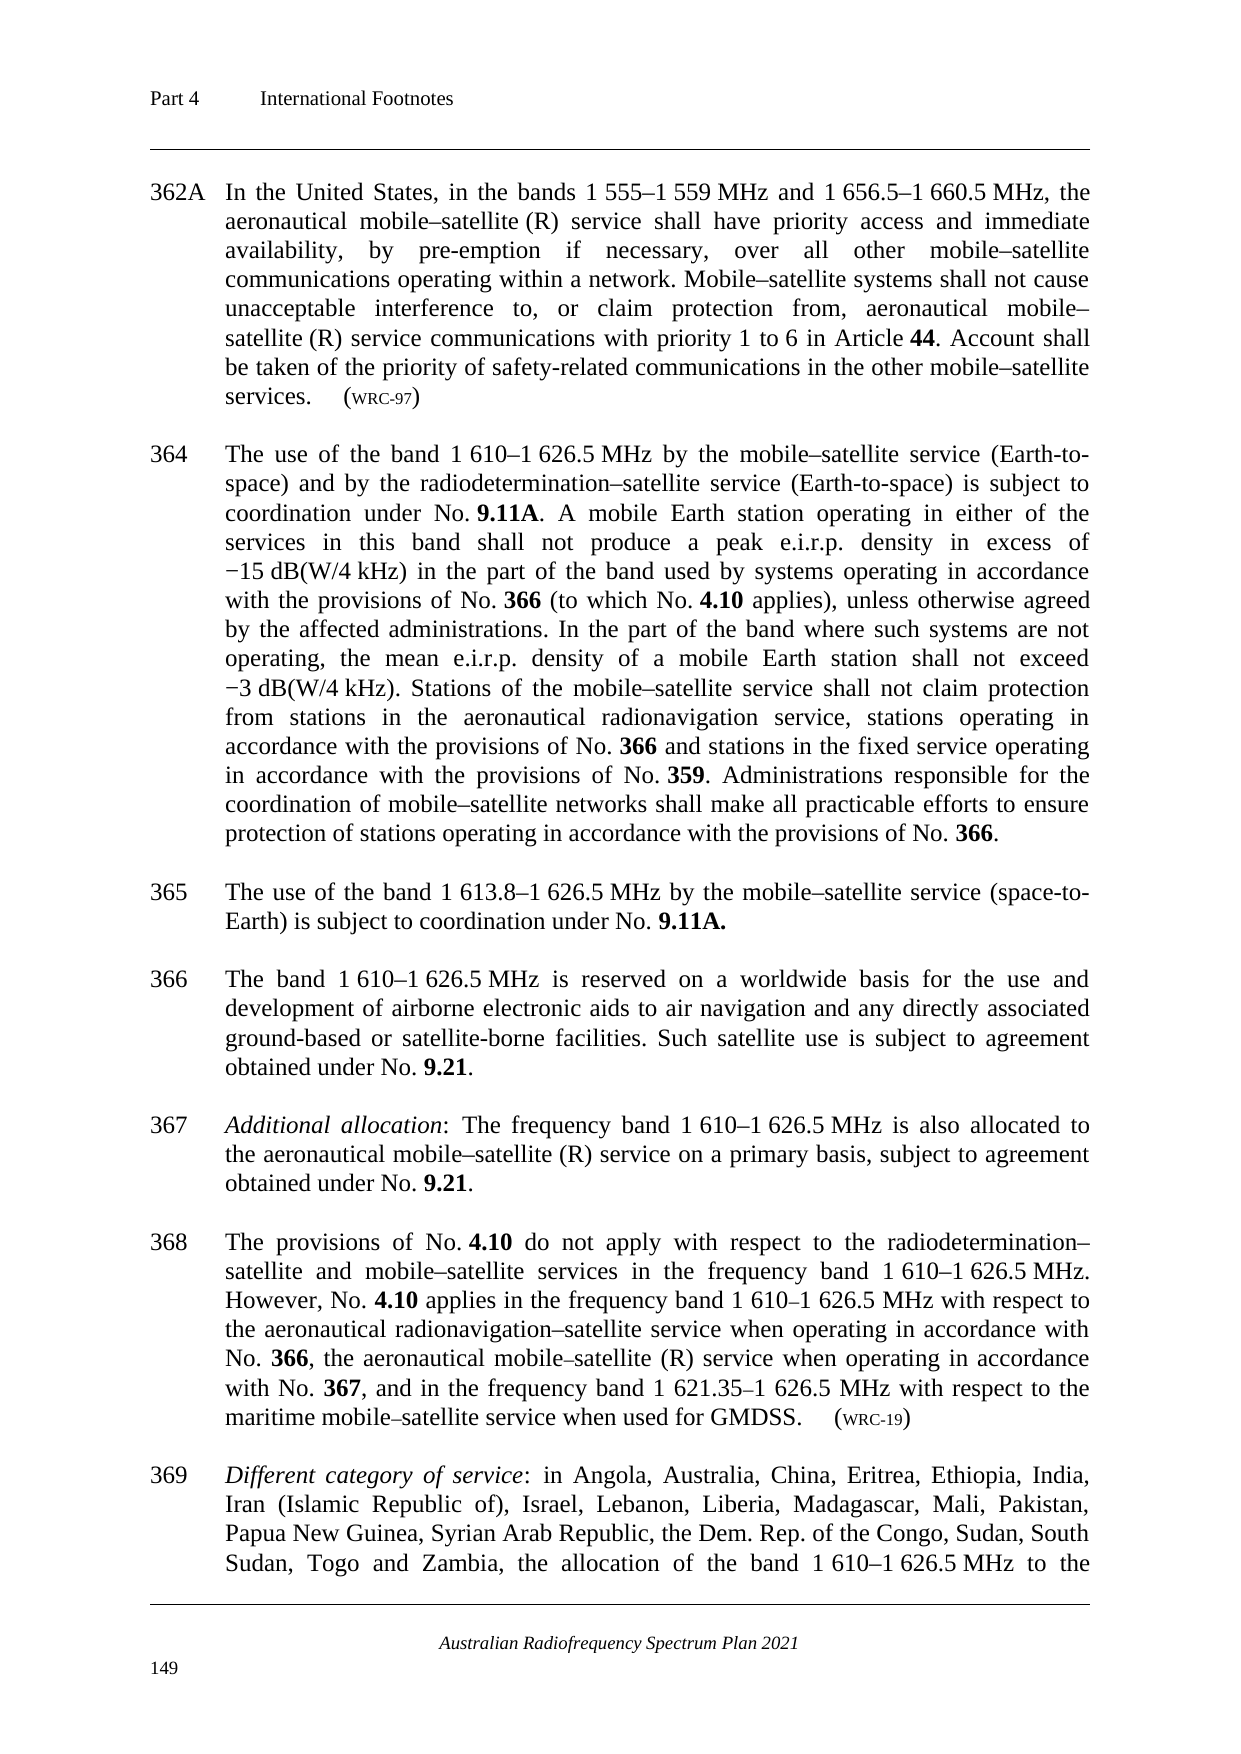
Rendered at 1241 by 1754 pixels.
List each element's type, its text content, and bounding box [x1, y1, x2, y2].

text 365 The use of the band 1 613.8–1 626.5 MHz by the mobile–satellite service (space-to-Earth) is subject to coordination under No. 9.11A. [150, 877, 1090, 935]
text 367 Additional allocation: The frequency band 1 610–1 626.5 MHz is also allocated to the aeronautical mobile–satellite (R) service on a primary basis, subject to agreement obtained under No. 9.21. [150, 1110, 1090, 1198]
text 368 The provisions of No. 4.10 do not apply with respect to the radiodetermination–satellite and mobile–satellite services in the frequency band 1 610–1 626.5 MHz. However, No. 4.10 applies in the frequency band 1 610–1 626.5 MHz with respect to the aeronautical radionavigation–satellite service when operating in accordance with No. 366, the aeronautical mobile–satellite (R) service when operating in accordance with No. 367, and in the frequency band 1 621.35–1 626.5 MHz with respect to the maritime mobile–satellite service when used for GMDSS. (WRC-19) [150, 1227, 1090, 1431]
text 362A In the United States, in the bands 1 555–1 559 MHz and 1 656.5–1 660.5 MHz, the aeronautical mobile–satellite (R) service shall have priority access and immediate availability, by pre-emption if necessary, over all other mobile–satellite communications operating within a network. Mobile–satellite systems shall not cause unacceptable interference to, or claim protection from, aeronautical mobile–satellite (R) service communications with priority 1 to 6 in Article 44. Account shall be taken of the priority of safety-related communications in the other mobile–satellite services. (WRC-97) [150, 177, 1090, 410]
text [150, 1460, 1090, 1577]
text 364 The use of the band 1 610–1 626.5 MHz by the mobile–satellite service (Earth-to-space) and by the radiodetermination–satellite service (Earth-to-space) is subject to coordination under No. 9.11A. A mobile Earth station operating in either of the services in this band shall not produce a peak e.i.r.p. density in excess of −15 dB(W/4 kHz) in the part of the band used by systems operating in accordance with the provisions of No. 366 (to which No. 4.10 applies), unless otherwise agreed by the affected administrations. In the part of the band where such systems are not operating, the mean e.i.r.p. density of a mobile Earth station shall not exceed −3 dB(W/4 kHz). Stations of the mobile–satellite service shall not claim protection from stations in the aeronautical radionavigation service, stations operating in accordance with the provisions of No. 366 and stations in the fixed service operating in accordance with the provisions of No. 359. Administrations responsible for the coordination of mobile–satellite networks shall make all practicable efforts to ensure protection of stations operating in accordance with the provisions of No. 366. [150, 439, 1090, 848]
text 366 The band 1 610–1 626.5 MHz is reserved on a worldwide basis for the use and development of airborne electronic aids to air navigation and any directly associated ground-based or satellite-borne facilities. Such satellite use is subject to agreement obtained under No. 9.21. [150, 964, 1090, 1081]
